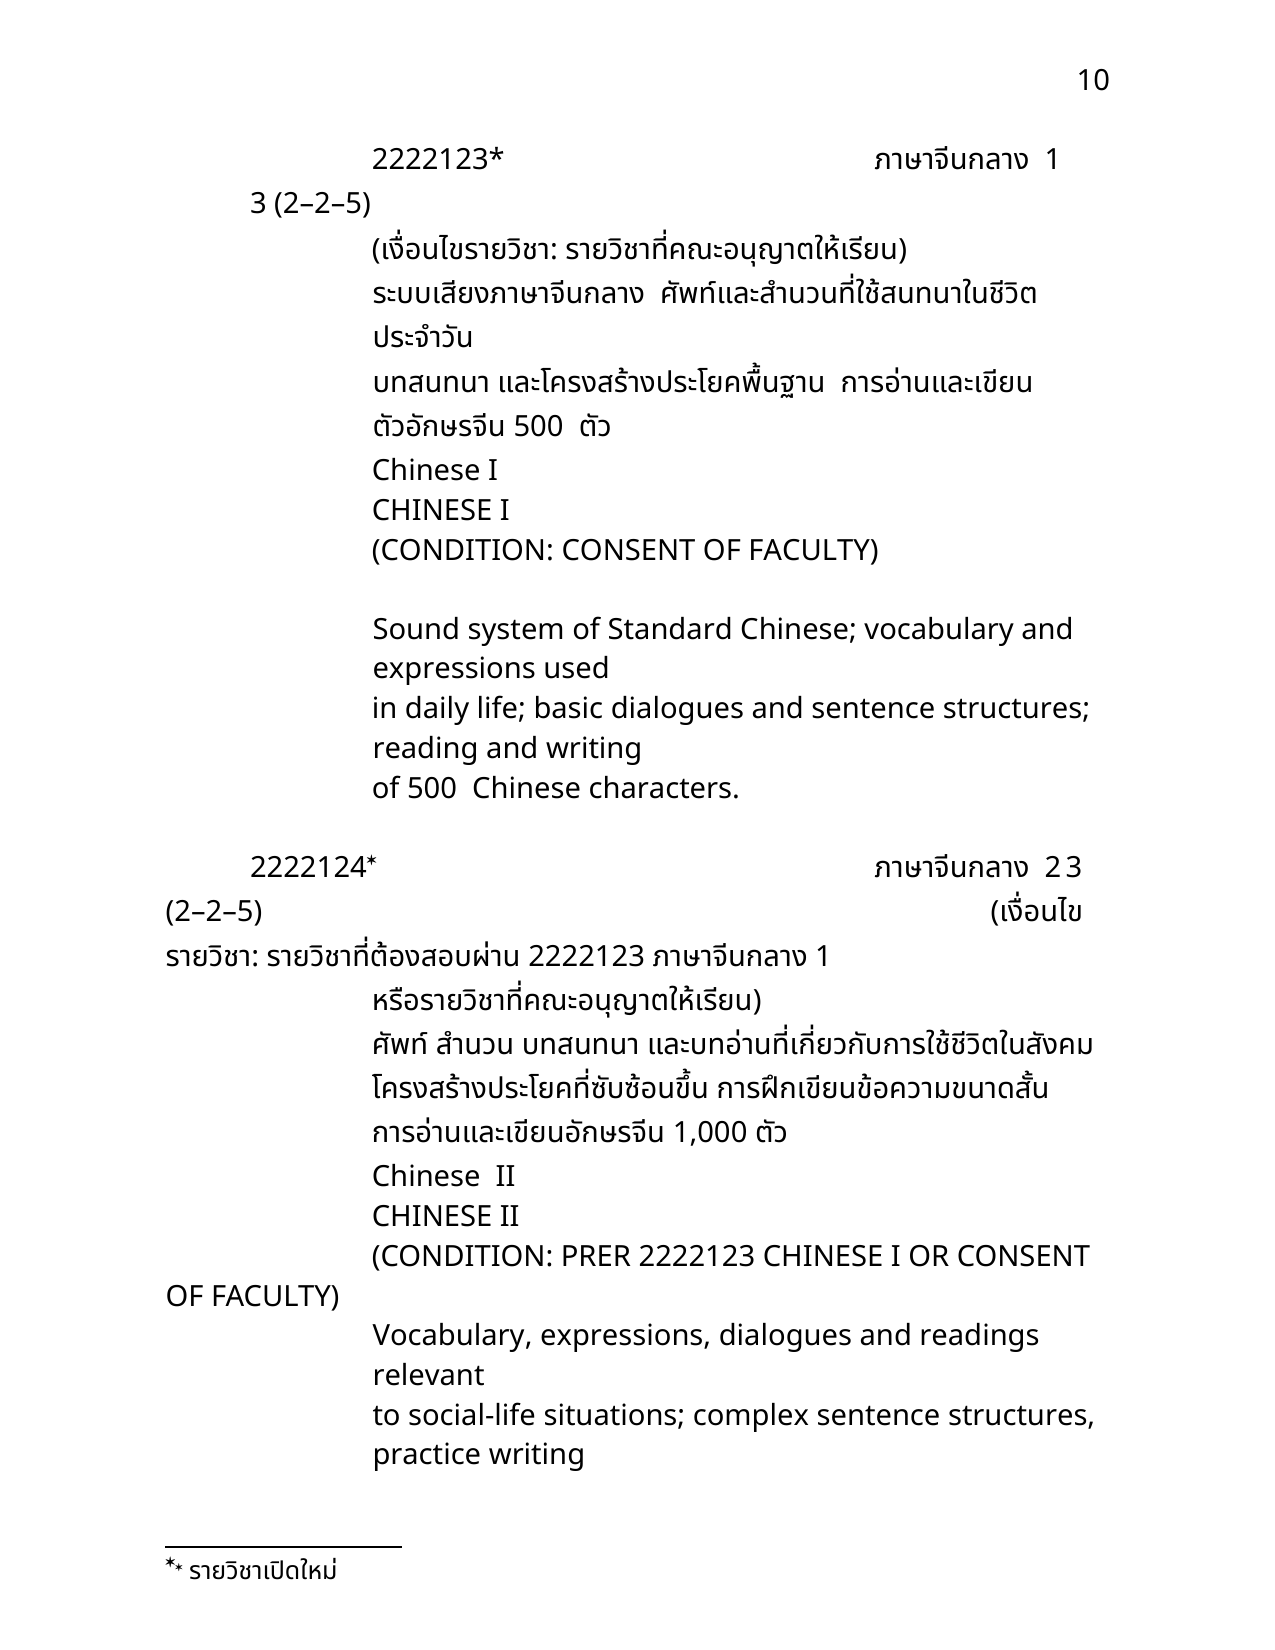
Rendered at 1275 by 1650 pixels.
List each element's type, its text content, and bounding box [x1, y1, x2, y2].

text Chinese I [165, 449, 1113, 489]
text of 500 Chinese characters. [165, 767, 1113, 807]
text ระบบเสียงภาษาจีนกลาง ศัพท์และสำนวนที่ใช้สนทนาในชีวิตประจำวัน [250, 273, 1053, 361]
text CHINESE I [165, 489, 1113, 529]
text CHINESE II (Condition: PRER 2222123 CHINESE I OR CONSENT OF FACULTY) [165, 1195, 1109, 1314]
text (CONDITION: CONSENT OF FACULTY) Sound system of Standard Chinese; vocabulary and expressions used [165, 529, 1113, 687]
text โครงสร้างประโยคที่ซับซ้อนขึ้น การฝึกเขียนข้อความขนาดสั้น [315, 1067, 1109, 1111]
text to social-life situations; complex sentence structures, practice writing [372, 1394, 1113, 1473]
text (เงื่อนไขรายวิชา: รายวิชาที่คณะอนุญาตให้เรียน) [165, 229, 1109, 273]
text Vocabulary, expressions, dialogues and readings relevant [372, 1314, 1113, 1394]
text Chinese II [165, 1156, 1113, 1195]
text 2222123* ภาษาจีนกลาง 1 3 (2–2–5) [169, 138, 1109, 222]
text 2222124 ภาษาจีนกลาง 2 3 (2–2–5) (เงื่อนไขรายวิชา: รายวิชาที่ต้องสอบผ่าน 2222123 ภาษาจีนกลาง 1 [165, 846, 1109, 979]
text การอ่านและเขียนอักษรจีน 1,000 ตัว [315, 1111, 1109, 1156]
text in daily life; basic dialogues and sentence structures; reading and writing [165, 687, 1113, 767]
text หรือรายวิชาที่คณะอนุญาตให้เรียน) [165, 979, 1109, 1023]
text บทสนทนา และโครงสร้างประโยคพื้นฐาน การอ่านและเขียนตัวอักษรจีน 500 ตัว [250, 361, 1053, 449]
text ศัพท์ สำนวน บทสนทนา และบทอ่านที่เกี่ยวกับการใช้ชีวิตในสังคม [315, 1023, 1109, 1067]
